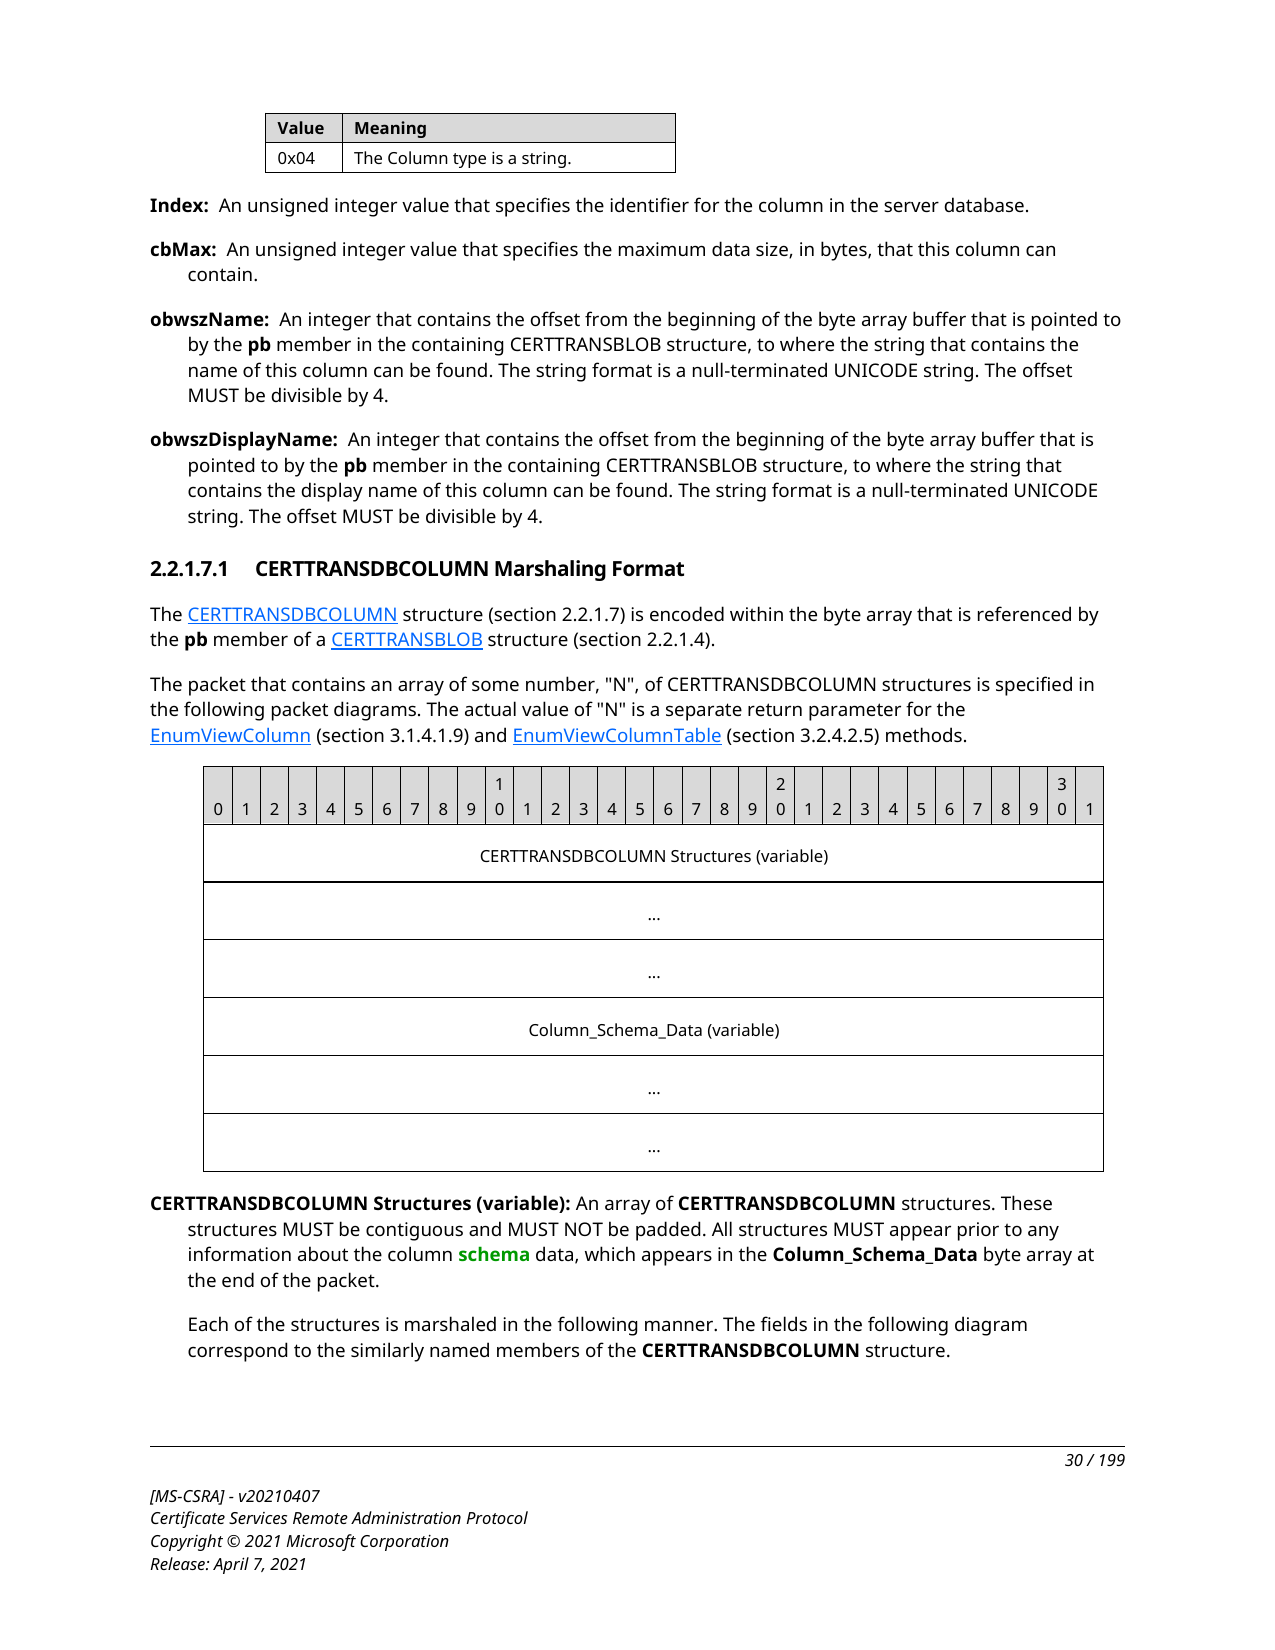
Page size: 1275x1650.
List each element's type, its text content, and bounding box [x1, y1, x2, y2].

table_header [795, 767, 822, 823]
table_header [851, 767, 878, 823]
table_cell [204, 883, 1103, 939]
text obwszName: An integer that contains the offset from the beginning of the byte array buffer that is pointed to by the pb member in the containing CERTTRANSBLOB structure, to where the string that contains the name of this column can be found. The string format is a null-terminated UNICODE string. The offset MUST be divisible by 4. [150, 306, 1125, 408]
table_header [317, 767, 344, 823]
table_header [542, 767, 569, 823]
text The CERTTRANSDBCOLUMN structure (section 2.2.1.7) is encoded within the byte array that is referenced by the pb member of a CERTTRANSBLOB structure (section 2.2.1.4). [150, 601, 1125, 652]
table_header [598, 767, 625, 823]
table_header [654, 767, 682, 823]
text Each of the structures is marshaled in the following manner. The fields in the following diagram correspond to the similarly named members of the CERTTRANSDBCOLUMN structure. [187, 1312, 1125, 1363]
text CERTTRANSDBCOLUMN Structures (variable): An array of CERTTRANSDBCOLUMN structures. These structures MUST be contiguous and MUST NOT be padded. All structures MUST appear prior to any information about the column schema data, which appears in the Column_Schema_Data byte array at the end of the packet. [150, 1191, 1125, 1293]
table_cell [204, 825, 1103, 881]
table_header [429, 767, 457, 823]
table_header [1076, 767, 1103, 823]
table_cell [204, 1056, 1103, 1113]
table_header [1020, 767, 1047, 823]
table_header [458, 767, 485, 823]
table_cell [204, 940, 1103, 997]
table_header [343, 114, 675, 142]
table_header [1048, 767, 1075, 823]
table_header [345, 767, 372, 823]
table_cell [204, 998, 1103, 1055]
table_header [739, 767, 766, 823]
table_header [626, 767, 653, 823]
text The packet that contains an array of some number, "N", of CERTTRANSDBCOLUMN structures is specified in the following packet diagrams. The actual value of "N" is a separate return parameter for the EnumViewColumn (section 3.1.4.1.9) and EnumViewColumnTable (section 3.2.4.2.5) methods. [150, 671, 1125, 747]
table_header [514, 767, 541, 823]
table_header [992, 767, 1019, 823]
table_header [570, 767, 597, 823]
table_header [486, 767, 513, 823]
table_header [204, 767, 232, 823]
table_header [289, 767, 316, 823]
text cbMax: An unsigned integer value that specifies the maximum data size, in bytes, that this column can contain. [150, 236, 1125, 287]
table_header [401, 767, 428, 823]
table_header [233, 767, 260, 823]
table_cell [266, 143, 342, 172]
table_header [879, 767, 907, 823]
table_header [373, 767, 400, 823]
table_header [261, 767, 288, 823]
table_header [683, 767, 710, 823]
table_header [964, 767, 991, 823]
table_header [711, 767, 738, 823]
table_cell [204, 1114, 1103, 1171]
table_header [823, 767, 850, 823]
subtitle CERTTRANSDBCOLUMN Marshaling Format [150, 554, 1125, 582]
text obwszDisplayName: An integer that contains the offset from the beginning of the byte array buffer that is pointed to by the pb member in the containing CERTTRANSBLOB structure, to where the string that contains the display name of this column can be found. The string format is a null-terminated UNICODE string. The offset MUST be divisible by 4. [150, 427, 1125, 529]
text Index: An unsigned integer value that specifies the identifier for the column in the server database. [150, 192, 1125, 217]
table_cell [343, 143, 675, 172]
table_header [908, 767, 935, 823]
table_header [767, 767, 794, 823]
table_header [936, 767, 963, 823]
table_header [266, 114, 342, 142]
